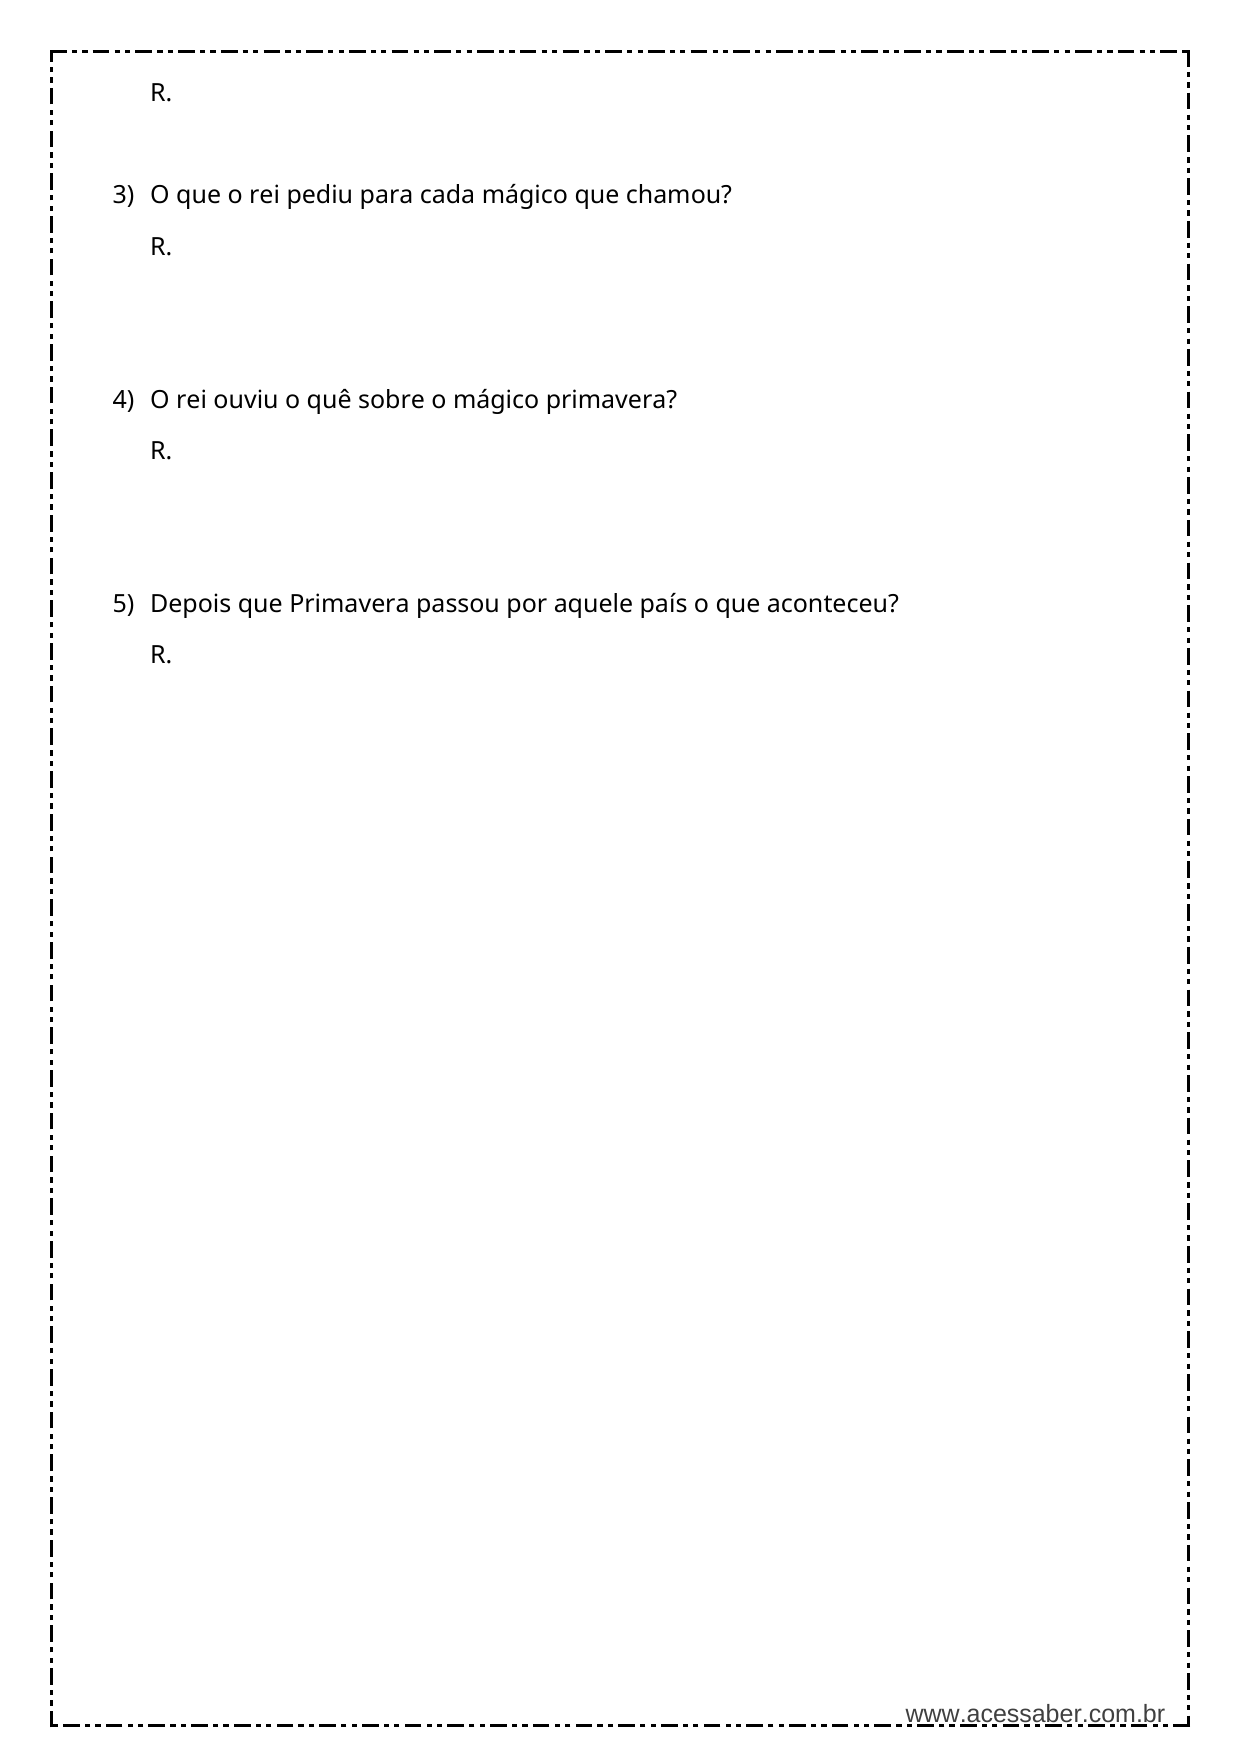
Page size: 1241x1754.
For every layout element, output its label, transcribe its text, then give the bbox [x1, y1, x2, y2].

list R. [150, 636, 1165, 671]
list Depois que Primavera passou por aquele país o que aconteceu? [112, 585, 1165, 619]
list R. [150, 75, 1165, 109]
list O que o rei pediu para cada mágico que chamou? [112, 177, 1165, 211]
list R. [150, 432, 1165, 466]
list R. [150, 228, 1165, 262]
list O rei ouviu o quê sobre o mágico primavera? [112, 381, 1165, 415]
